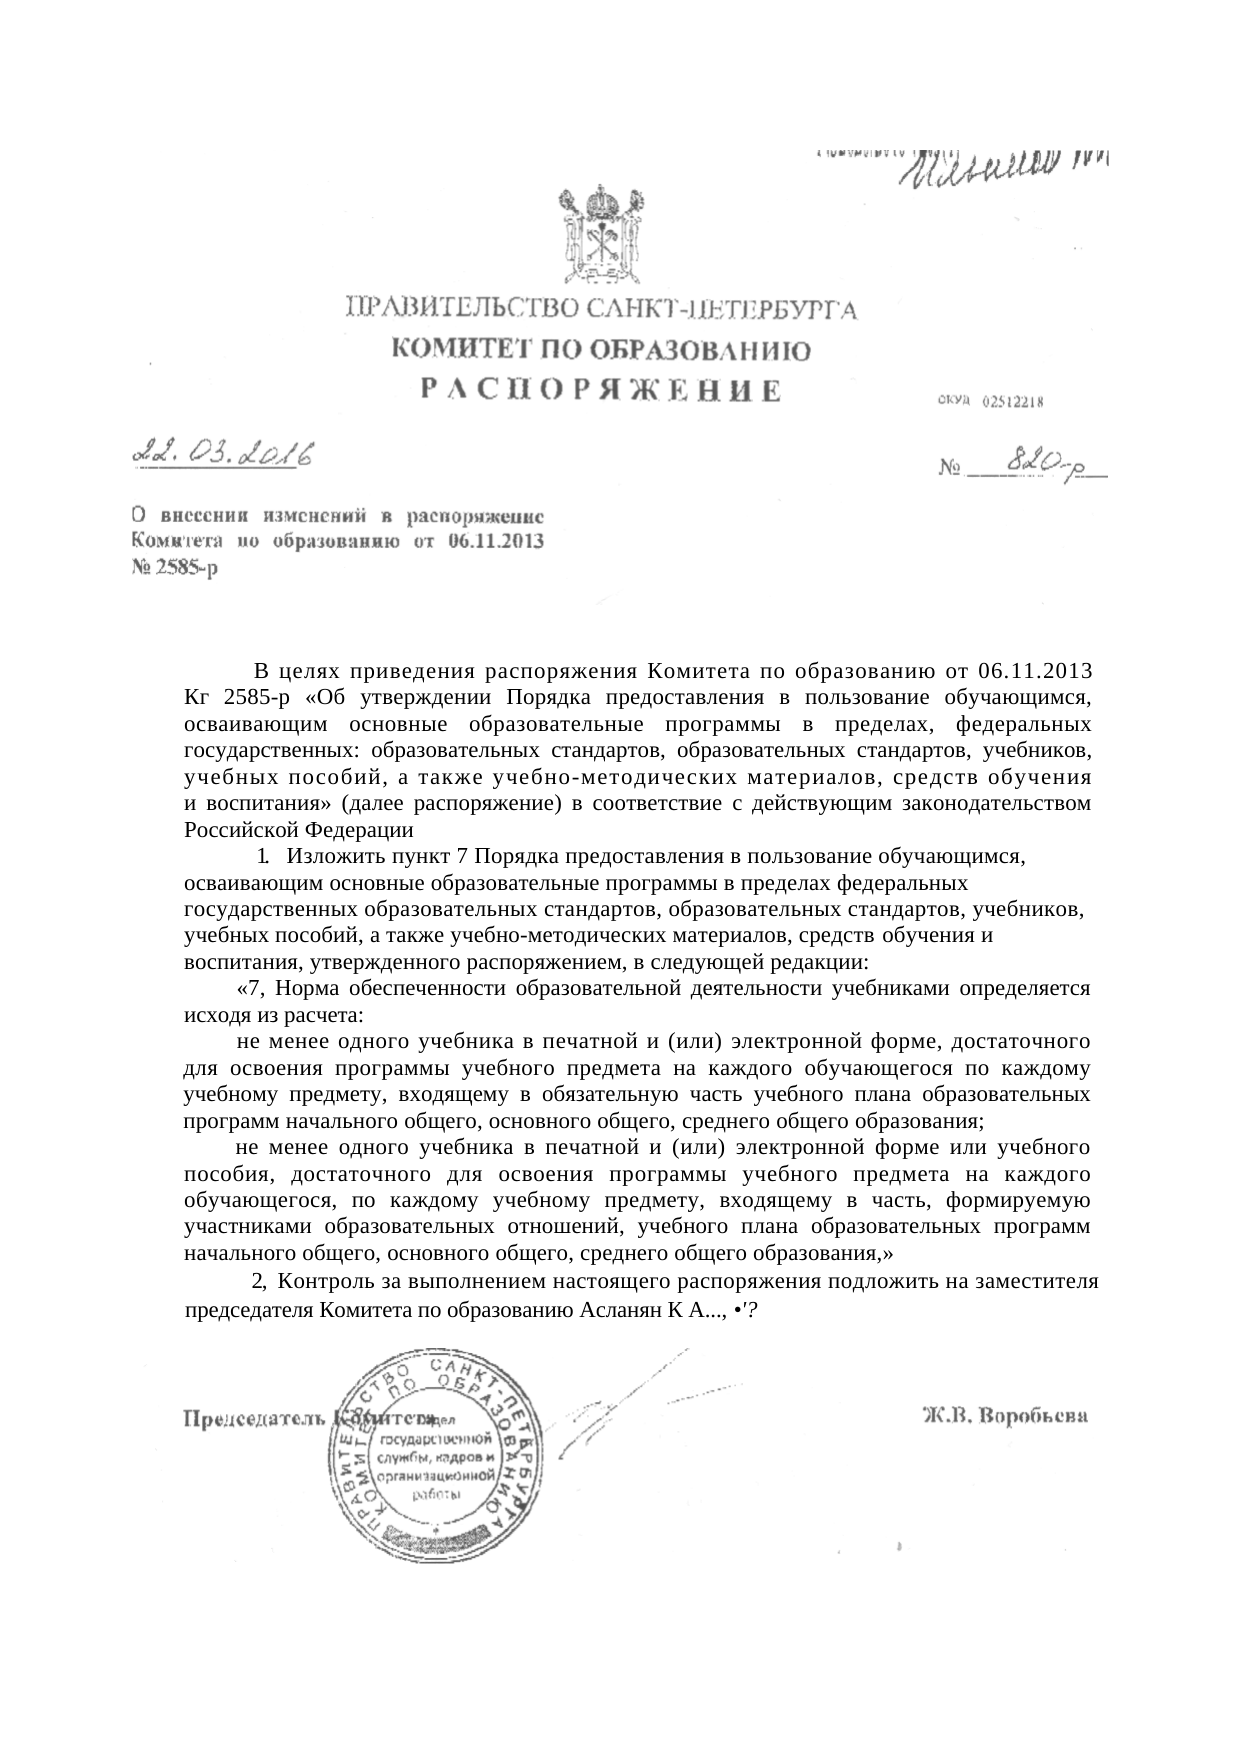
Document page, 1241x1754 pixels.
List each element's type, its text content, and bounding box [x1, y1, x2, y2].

text 1. Изложить пункт 7 Порядка предоставления в пользование обучающимся, осваивающим основные образовательные программы в пределах федеральных государственных образовательных стандартов, образовательных стандартов, учебников, учебных пособий, а также учебно-методических материалов, средств обучения и воспитания, утвержденного распоряжением, в следующей редакции: [184, 842, 1108, 975]
picture [132, 1348, 1109, 1564]
picture [132, 150, 1109, 605]
text не менее одного учебника в печатной и (или) электронной форме, достаточного для освоения программы учебного предмета на каждого обучающегося по каждому учебному предмету, входящему в обязательную часть учебного плана образовательных программ начального общего, основного общего, среднего общего образования; [183, 1028, 1093, 1133]
text 2, Контроль за выполнением настоящего распоряжения подложить на заместителя председателя Комитета по образованию Асланян К А..., •'? [185, 1266, 1108, 1323]
text не менее одного учебника в печатной и (или) электронной форме или учебного пособия, достаточного для освоения программы учебного предмета на каждого обучающегося, по каждому учебному предмету, входящему в часть, формируемую участниками образовательных отношений, учебного плана образовательных программ начального общего, основного общего, среднего общего образования,» [184, 1133, 1093, 1266]
text «7, Норма обеспеченности образовательной деятельности учебниками определяется исходя из расчета: [184, 975, 1093, 1028]
text В целях приведения распоряжения Комитета по образованию от 06.11.2013 Кг 2585-р «Об утверждении Порядка предоставления в пользование обучающимся, осваивающим основные образовательные программы в пределах, федеральных государственных: образовательных стандартов, образовательных стандартов, учебников, учебных пособий, а также учебно-методических материалов, средств обучения и воспитания» (далее распоряжение) в соответствие с действующим законодательством Российской Федерации [184, 657, 1094, 842]
